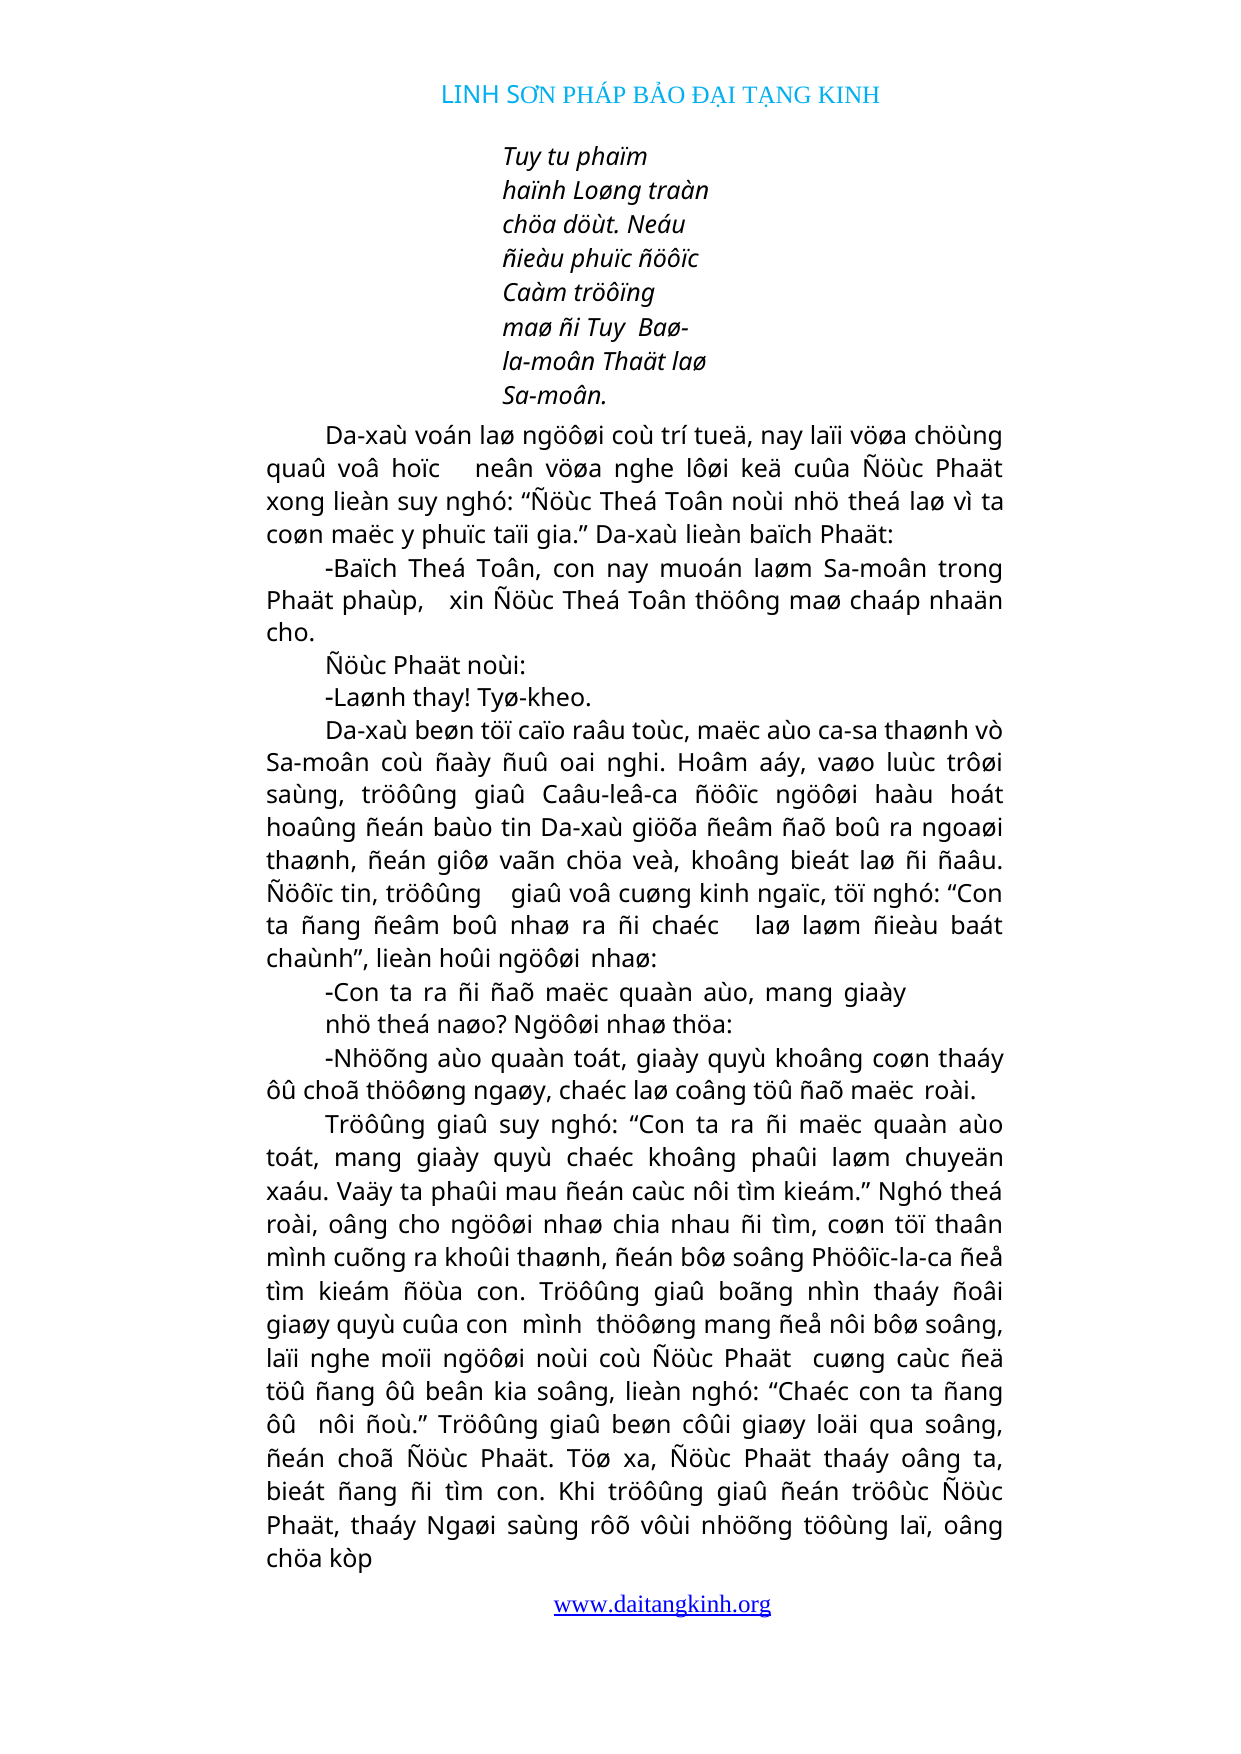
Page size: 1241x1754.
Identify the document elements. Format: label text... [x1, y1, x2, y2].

text Da-xaù beøn töï caïo raâu toùc, maëc aùo ca-sa thaønh vò Sa-moân coù ñaày ñuû oai nghi. Hoâm aáy, vaøo luùc trôøi saùng, tröôûng giaû Caâu-leâ-ca ñöôïc ngöôøi haàu hoát hoaûng ñeán baùo tin Da-xaù giöõa ñeâm ñaõ boû ra ngoaøi thaønh, ñeán giôø vaãn chöa veà, khoâng bieát laø ñi ñaâu. Ñöôïc tin, tröôûng giaû voâ cuøng kinh ngaïc, töï nghó: “Con ta ñang ñeâm boû nhaø ra ñi chaéc laø laøm ñieàu baát chaùnh”, lieàn hoûi ngöôøi nhaø: [266, 713, 1004, 975]
text Tuy tu phaïm haïnh Loøng traàn chöa döùt. Neáu ñieàu phuïc ñöôïc Caàm tröôïng maø ñi Tuy Baø-la-moân Thaät laø Sa-moân. [502, 139, 711, 411]
text Nhöõng aùo quaàn toát, giaày quyù khoâng coøn thaáy ôû choã thöôøng ngaøy, chaéc laø coâng töû ñaõ maëc roài. [266, 1042, 1004, 1107]
text www.daitangkinh.org [553, 1589, 1065, 1618]
text Da-xaù voán laø ngöôøi coù trí tueä, nay laïi vöøa chöùng quaû voâ hoïc neân vöøa nghe lôøi keä cuûa Ñöùc Phaät xong lieàn suy nghó: “Ñöùc Theá Toân noùi nhö theá laø vì ta coøn maëc y phuïc taïi gia.” Da-xaù lieàn baïch Phaät: [266, 417, 1004, 551]
text Tröôûng giaû suy nghó: “Con ta ra ñi maëc quaàn aùo toát, mang giaày quyù chaéc khoâng phaûi laøm chuyeän xaáu. Vaäy ta phaûi mau ñeán caùc nôi tìm kieám.” Nghó theá roài, oâng cho ngöôøi nhaø chia nhau ñi tìm, coøn töï thaân mình cuõng ra khoûi thaønh, ñeán bôø soâng Phöôïc-la-ca ñeå tìm kieám ñöùa con. Tröôûng giaû boãng nhìn thaáy ñoâi giaøy quyù cuûa con mình thöôøng mang ñeå nôi bôø soâng, laïi nghe moïi ngöôøi noùi coù Ñöùc Phaät cuøng caùc ñeä töû ñang ôû beân kia soâng, lieàn nghó: “Chaéc con ta ñang ôû nôi ñoù.” Tröôûng giaû beøn côûi giaøy loäi qua soâng, ñeán choã Ñöùc Phaät. Töø xa, Ñöùc Phaät thaáy oâng ta, bieát ñang ñi tìm con. Khi tröôûng giaû ñeán tröôùc Ñöùc Phaät, thaáy Ngaøi saùng rôõ vôùi nhöõng töôùng laï, oâng chöa kòp [266, 1107, 1004, 1575]
text Baïch Theá Toân, con nay muoán laøm Sa-moân trong Phaät phaùp, xin Ñöùc Theá Toân thöông maø chaáp nhaän cho. [266, 551, 1004, 649]
text Ñöùc Phaät noùi: [325, 649, 1065, 681]
text Laønh thay! Tyø-kheo. [325, 681, 1065, 713]
text Con ta ra ñi ñaõ maëc quaàn aùo, mang giaày nhö theá naøo? Ngöôøi nhaø thöa: [325, 976, 907, 1041]
